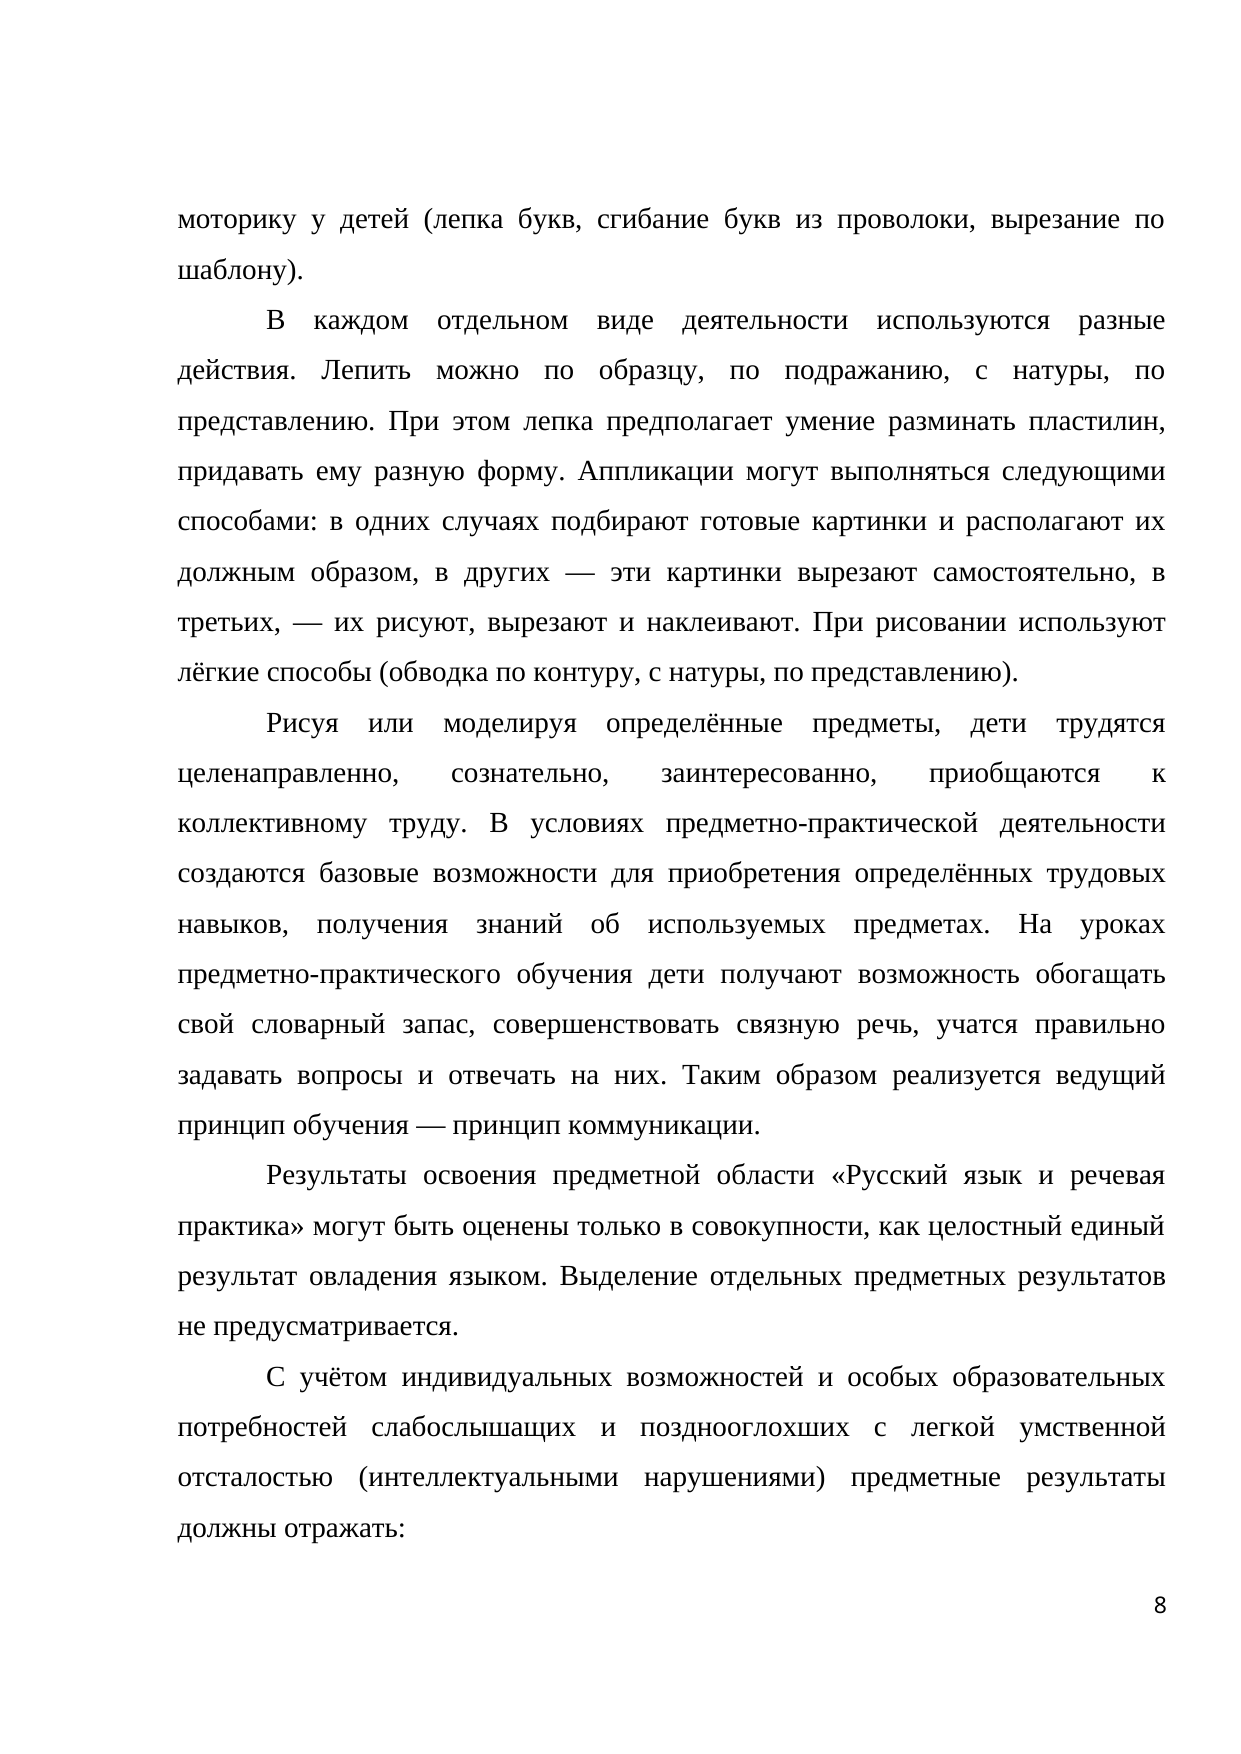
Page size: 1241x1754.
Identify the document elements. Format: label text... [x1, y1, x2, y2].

list Результаты освоения предметной области «Русский язык и речевая практика» могут быть оценены только в совокупности, как целостный единый результат овладения языком. Выделение отдельных предметных результатов не предусматривается. [177, 1157, 1166, 1342]
text В каждом отдельном виде деятельности используются разные действия. Лепить можно по образцу, по подражанию, с натуры, по представлению. При этом лепка предполагает умение разминать пластилин, придавать ему разную форму. Аппликации могут выполняться следующими способами: в одних случаях подбирают готовые картинки и располагают их должным образом, в других — эти картинки вырезают самостоятельно, в третьих, — их рисуют, вырезают и наклеивают. При рисовании используют лёгкие способы (обводка по контуру, с натуры, по представлению). [177, 302, 1166, 688]
text Рисуя или моделируя определённые предметы, дети трудятся целенаправленно, сознательно, заинтересованно, приобщаются к коллективному труду. В условиях предметно-практической деятельности создаются базовые возможности для приобретения определённых трудовых навыков, получения знаний об используемых предметах. На уроках предметно-практического обучения дети получают возможность обогащать свой словарный запас, совершенствовать связную речь, учатся правильно задавать вопросы и отвечать на них. Таким образом реализуется ведущий принцип обучения — принцип коммуникации. [177, 705, 1166, 1141]
list С учётом индивидуальных возможностей и особых образовательных потребностей слабослышащих и позднооглохших с легкой умственной отсталостью (интеллектуальными нарушениями) предметные результаты должны отражать: [177, 1359, 1166, 1543]
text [177, 202, 1166, 285]
